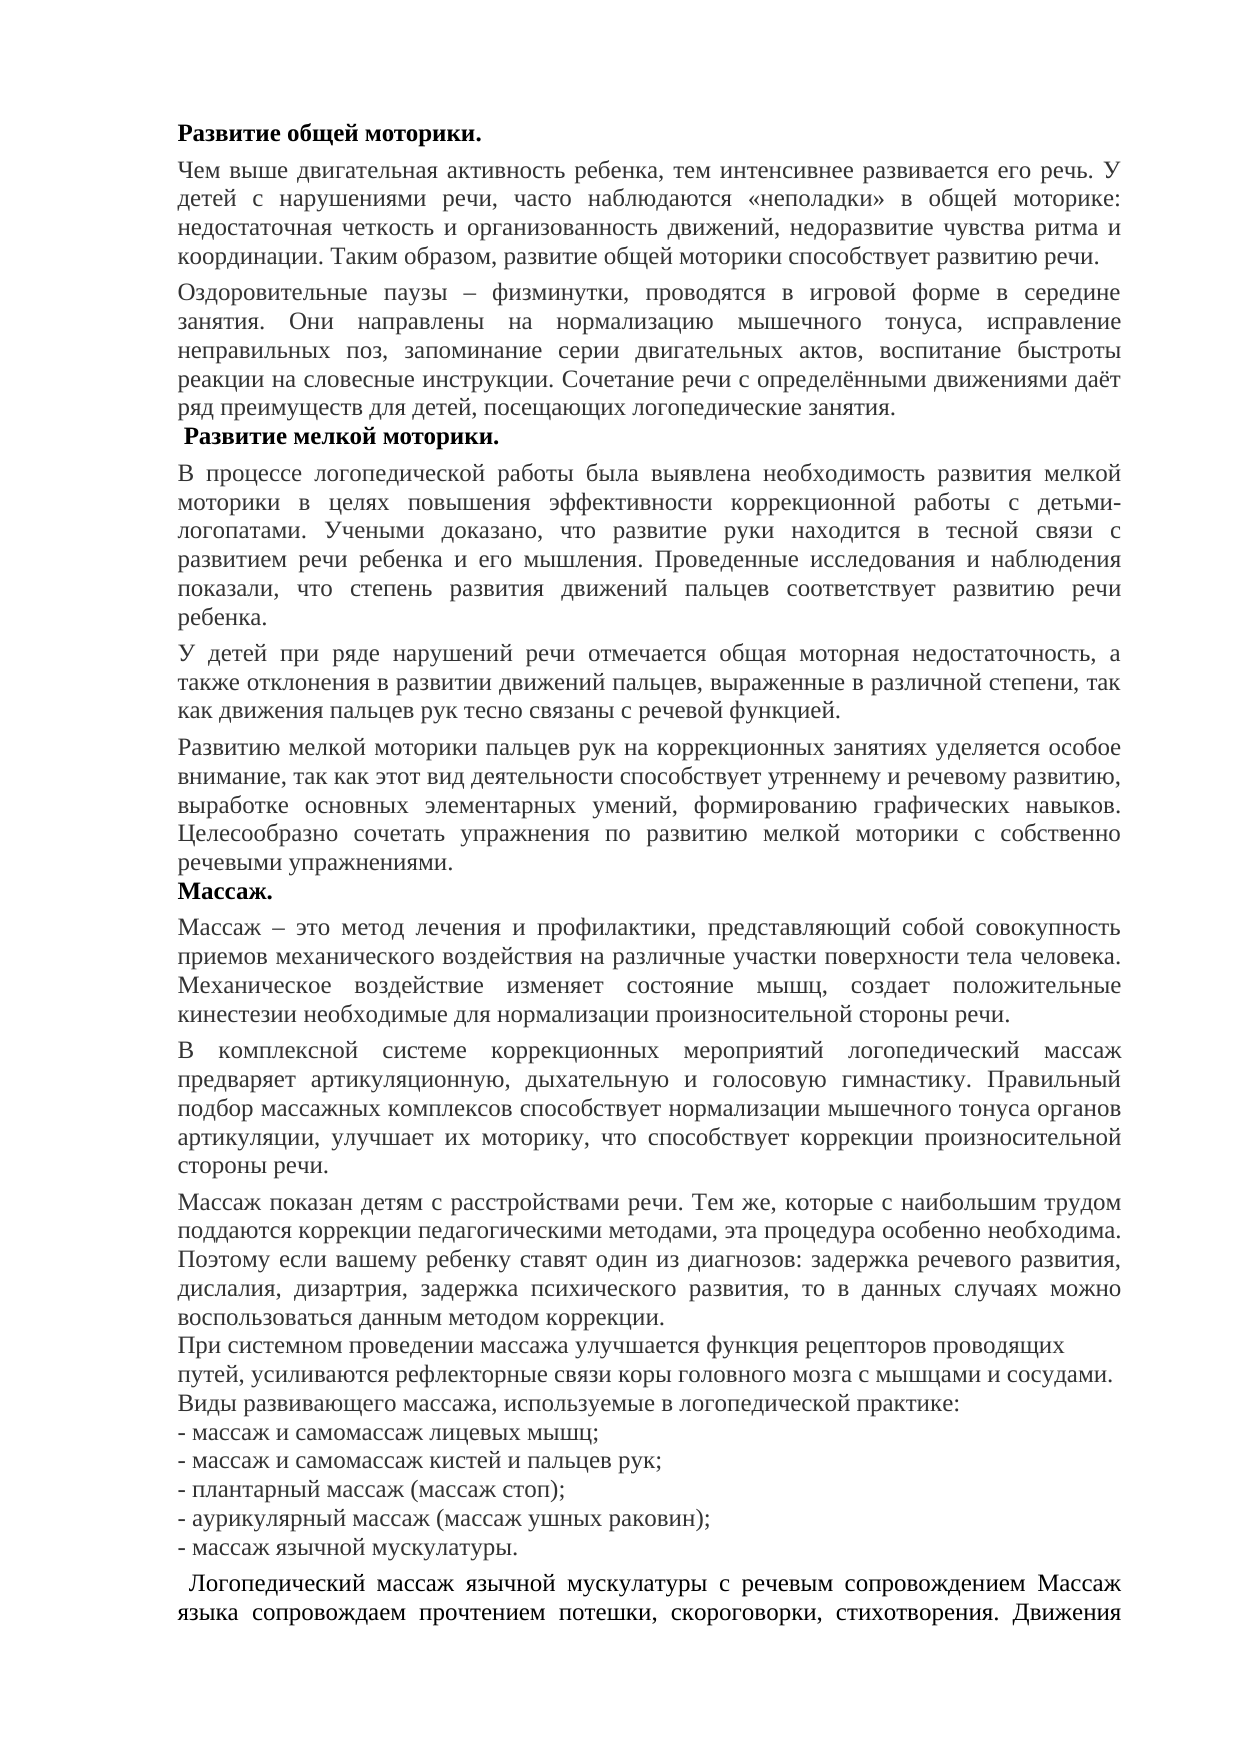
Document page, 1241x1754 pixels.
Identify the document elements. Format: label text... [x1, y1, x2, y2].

text В комплексной системе коррекционных мероприятий логопедический массаж предваряет артикуляционную, дыхательную и голосовую гимнастику. Правильный подбор массажных комплексов способствует нормализации мышечного тонуса органов артикуляции, улучшает их моторику, что способствует коррекции произносительной стороны речи. [177, 1035, 1122, 1179]
text В процессе логопедической работы была выявлена необходимость развития мелкой моторики в целях повышения эффективности коррекционной работы с детьми-логопатами. Учеными доказано, что развитие руки находится в тесной связи с развитием речи ребенка и его мышления. Проведенные исследования и наблюдения показали, что степень развития движений пальцев соответствует развитию речи ребенка. [177, 458, 1122, 630]
text Развитие общей моторики. [177, 118, 1122, 147]
text Массаж. [177, 876, 1122, 905]
text Массаж – это метод лечения и профилактики, представляющий собой совокупность приемов механического воздействия на различные участки поверхности тела человека. Механическое воздействие изменяет состояние мышц, создает положительные кинестезии необходимые для нормализации произносительной стороны речи. [177, 912, 1122, 1027]
text При системном проведении массажа улучшается функция рецепторов проводящих путей, усиливаются рефлекторные связи коры головного мозга с мышцами и сосудами. Виды развивающего массажа, используемые в логопедической практике: - массаж и самомассаж лицевых мышц; - массаж и самомассаж кистей и пальцев рук; - плантарный массаж (массаж стоп); - аурикулярный массаж (массаж ушных раковин); - массаж язычной мускулатуры. [177, 1331, 1122, 1561]
text Развитие мелкой моторики. [177, 421, 1122, 450]
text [177, 1568, 1122, 1626]
text Чем выше двигательная активность ребенка, тем интенсивнее развивается его речь. У детей с нарушениями речи, часто наблюдаются «неполадки» в общей моторике: недостаточная четкость и организованность движений, недоразвитие чувства ритма и координации. Таким образом, развитие общей моторики способствует развитию речи. [177, 155, 1122, 270]
text Массаж показан детям с расстройствами речи. Тем же, которые с наибольшим трудом поддаются коррекции педагогическими методами, эта процедура особенно необходима. Поэтому если вашему ребенку ставят один из диагнозов: задержка речевого развития, дислалия, дизартрия, задержка психического развития, то в данных случаях можно воспользоваться данным методом коррекции. [177, 1187, 1122, 1331]
text Оздоровительные паузы – физминутки, проводятся в игровой форме в середине занятия. Они направлены на нормализацию мышечного тонуса, исправление неправильных поз, запоминание серии двигательных актов, воспитание быстроты реакции на словесные инструкции. Сочетание речи с определёнными движениями даёт ряд преимуществ для детей, посещающих логопедические занятия. [177, 277, 1122, 421]
text У детей при ряде нарушений речи отмечается общая моторная недостаточность, а также отклонения в развитии движений пальцев, выраженные в различной степени, так как движения пальцев рук тесно связаны с речевой функцией. [177, 638, 1122, 724]
text Развитию мелкой моторики пальцев рук на коррекционных занятиях уделяется особое внимание, так как этот вид деятельности способствует утреннему и речевому развитию, выработке основных элементарных умений, формированию графических навыков. Целесообразно сочетать упражнения по развитию мелкой моторики с собственно речевыми упражнениями. [177, 732, 1122, 876]
